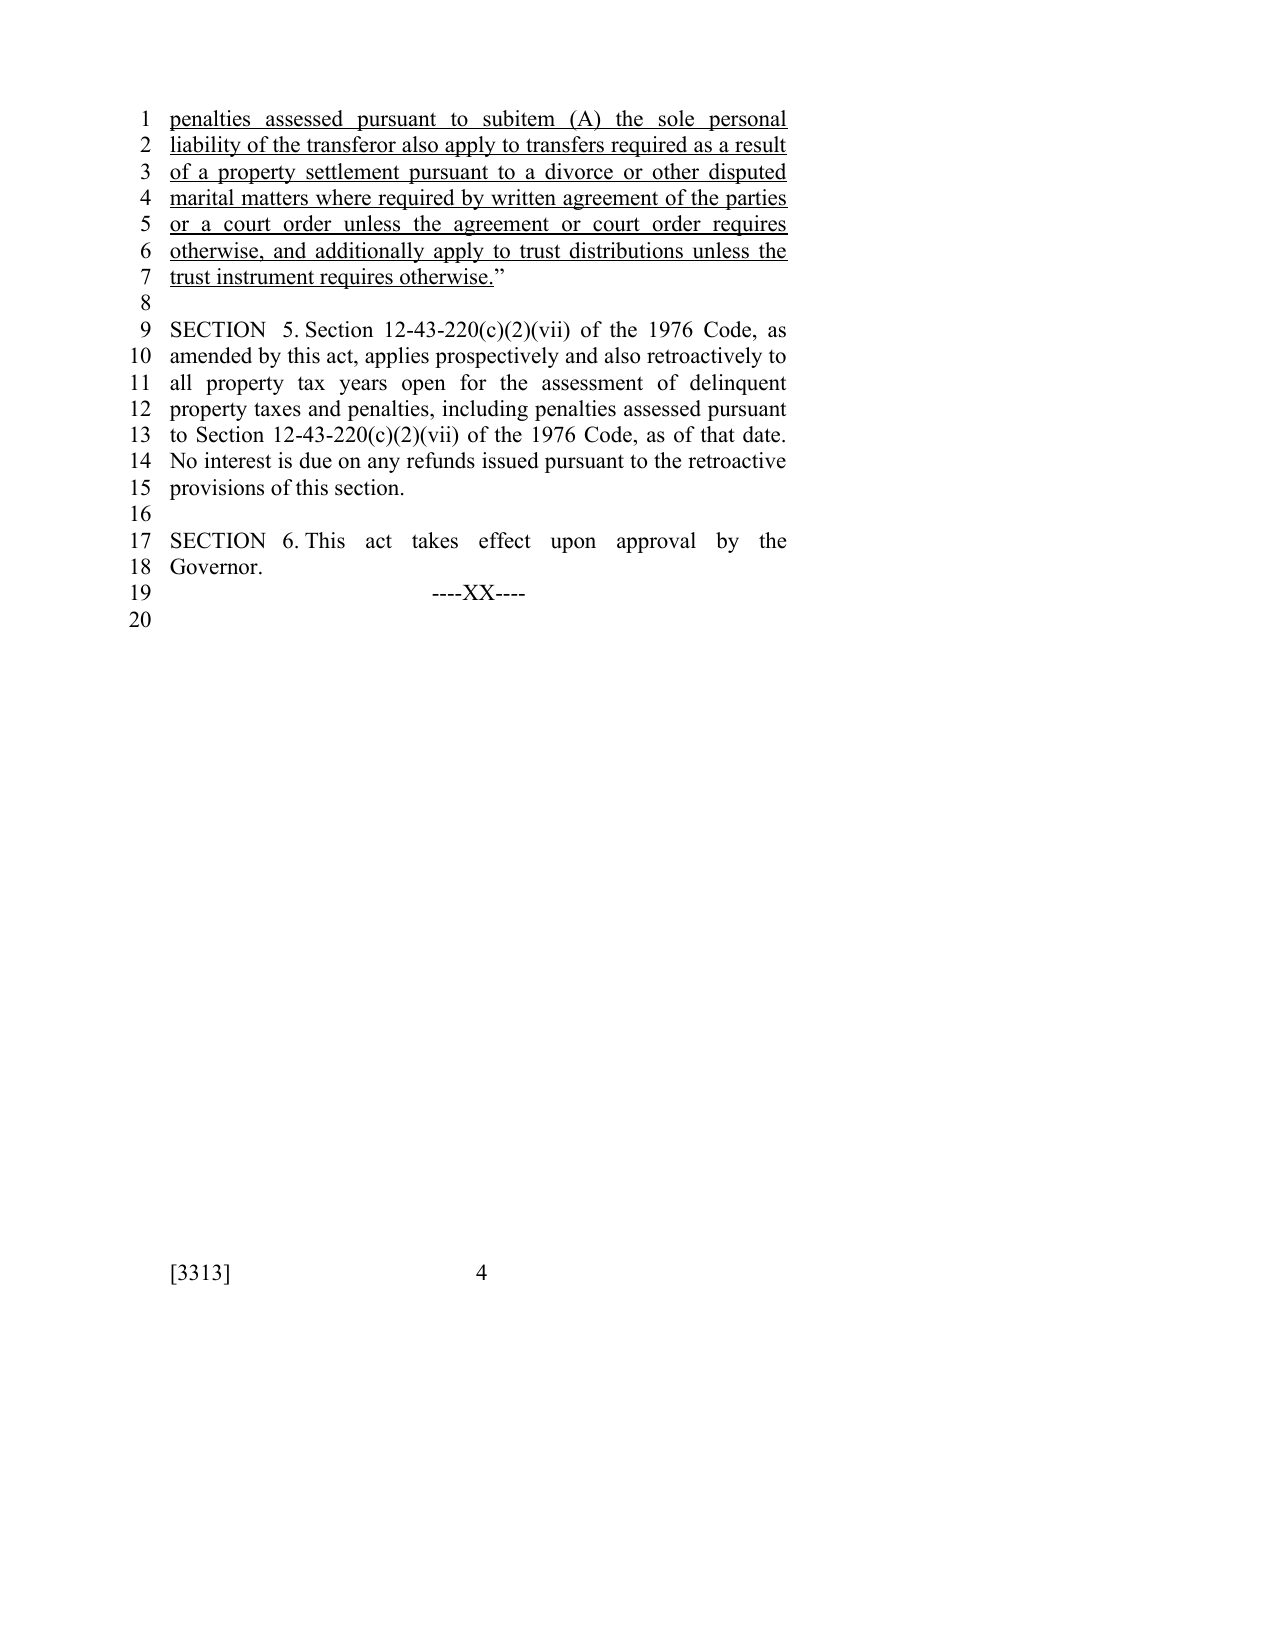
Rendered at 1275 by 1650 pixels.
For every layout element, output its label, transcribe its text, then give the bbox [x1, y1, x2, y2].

text SECTION 6. This act takes effect upon approval by the Governor. [169, 527, 787, 579]
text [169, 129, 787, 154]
text SECTION 5. Section 12-43-220(c)(2)(vii) of the 1976 Code, as amended by this act, applies prospectively and also retroactively to all property tax years open for the assessment of delinquent property taxes and penalties, including penalties assessed pursuant to Section 12-43-220(c)(2)(vii) of the 1976 Code, as of that date. No interest is due on any refunds issued pursuant to the retroactive provisions of this section. [169, 316, 787, 500]
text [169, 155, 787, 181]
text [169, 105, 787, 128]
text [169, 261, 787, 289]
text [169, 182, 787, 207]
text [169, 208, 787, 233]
text ----XX---- [169, 579, 787, 606]
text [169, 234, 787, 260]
